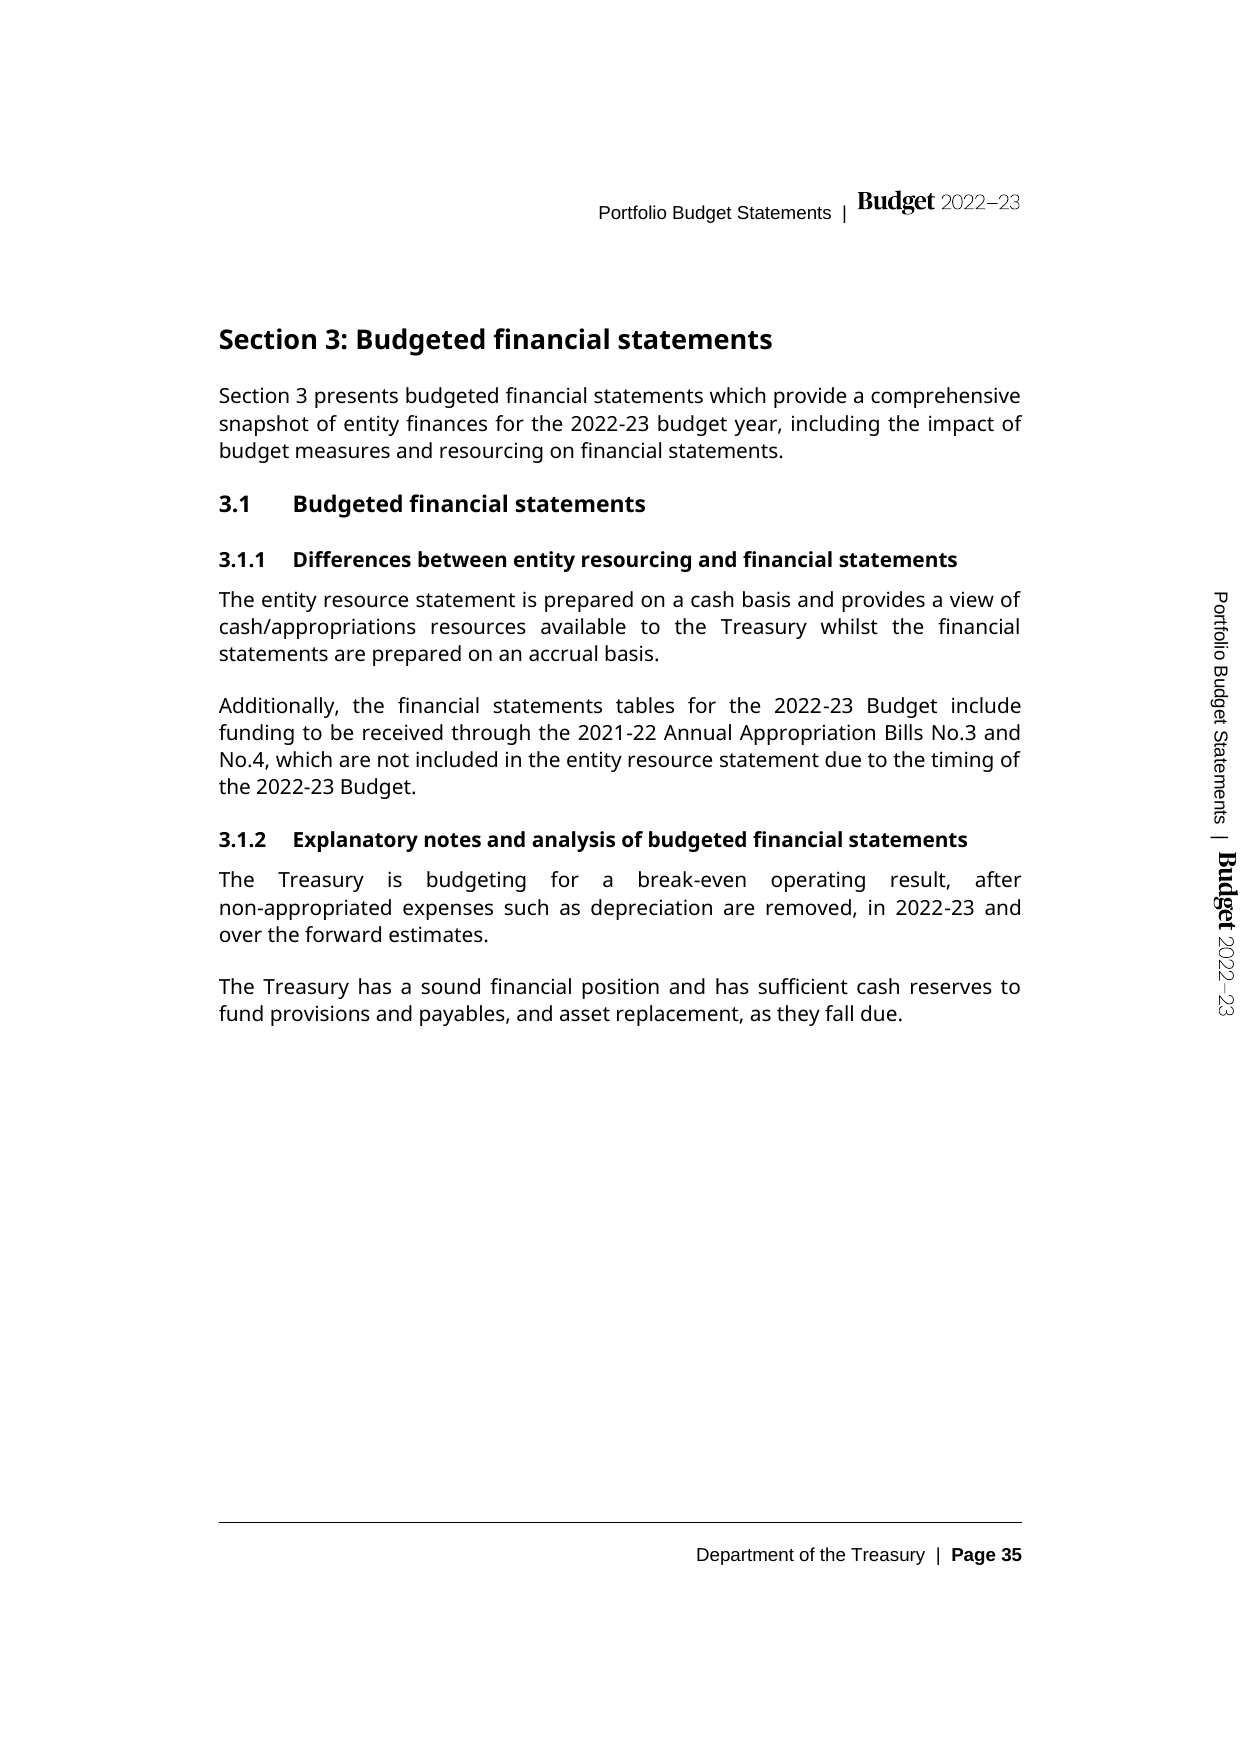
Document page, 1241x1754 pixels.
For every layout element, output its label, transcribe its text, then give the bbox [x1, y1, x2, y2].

picture [857, 188, 1020, 217]
text The Treasury is budgeting for a break-even operating result, after non-appropriated expenses such as depreciation are removed, in 2022-23 and over the forward estimates. [218, 866, 1022, 947]
picture [1212, 852, 1240, 1016]
text The entity resource statement is prepared on a cash basis and provides a view of cash/appropriations resources available to the Treasury whilst the financial statements are prepared on an accrual basis. [218, 586, 1022, 667]
subtitle Section 3: Budgeted financial statements [218, 320, 1022, 357]
text Section 3 presents budgeted financial statements which provide a comprehensive snapshot of entity finances for the 2022-23 budget year, including the impact of budget measures and resourcing on financial statements. [218, 382, 1022, 463]
text Additionally, the financial statements tables for the 2022-23 Budget include funding to be received through the 2021-22 Annual Appropriation Bills No.3 and No.4, which are not included in the entity resource statement due to the timing of the 2022-23 Budget. [218, 692, 1022, 800]
subtitle 3.1 Budgeted financial statements [218, 488, 1022, 520]
subtitle 3.1.1 Differences between entity resourcing and financial statements [218, 545, 1022, 573]
text The Treasury has a sound financial position and has sufficient cash reserves to fund provisions and payables, and asset replacement, as they fall due. [218, 972, 1022, 1027]
subtitle 3.1.2 Explanatory notes and analysis of budgeted financial statements [218, 825, 1022, 854]
